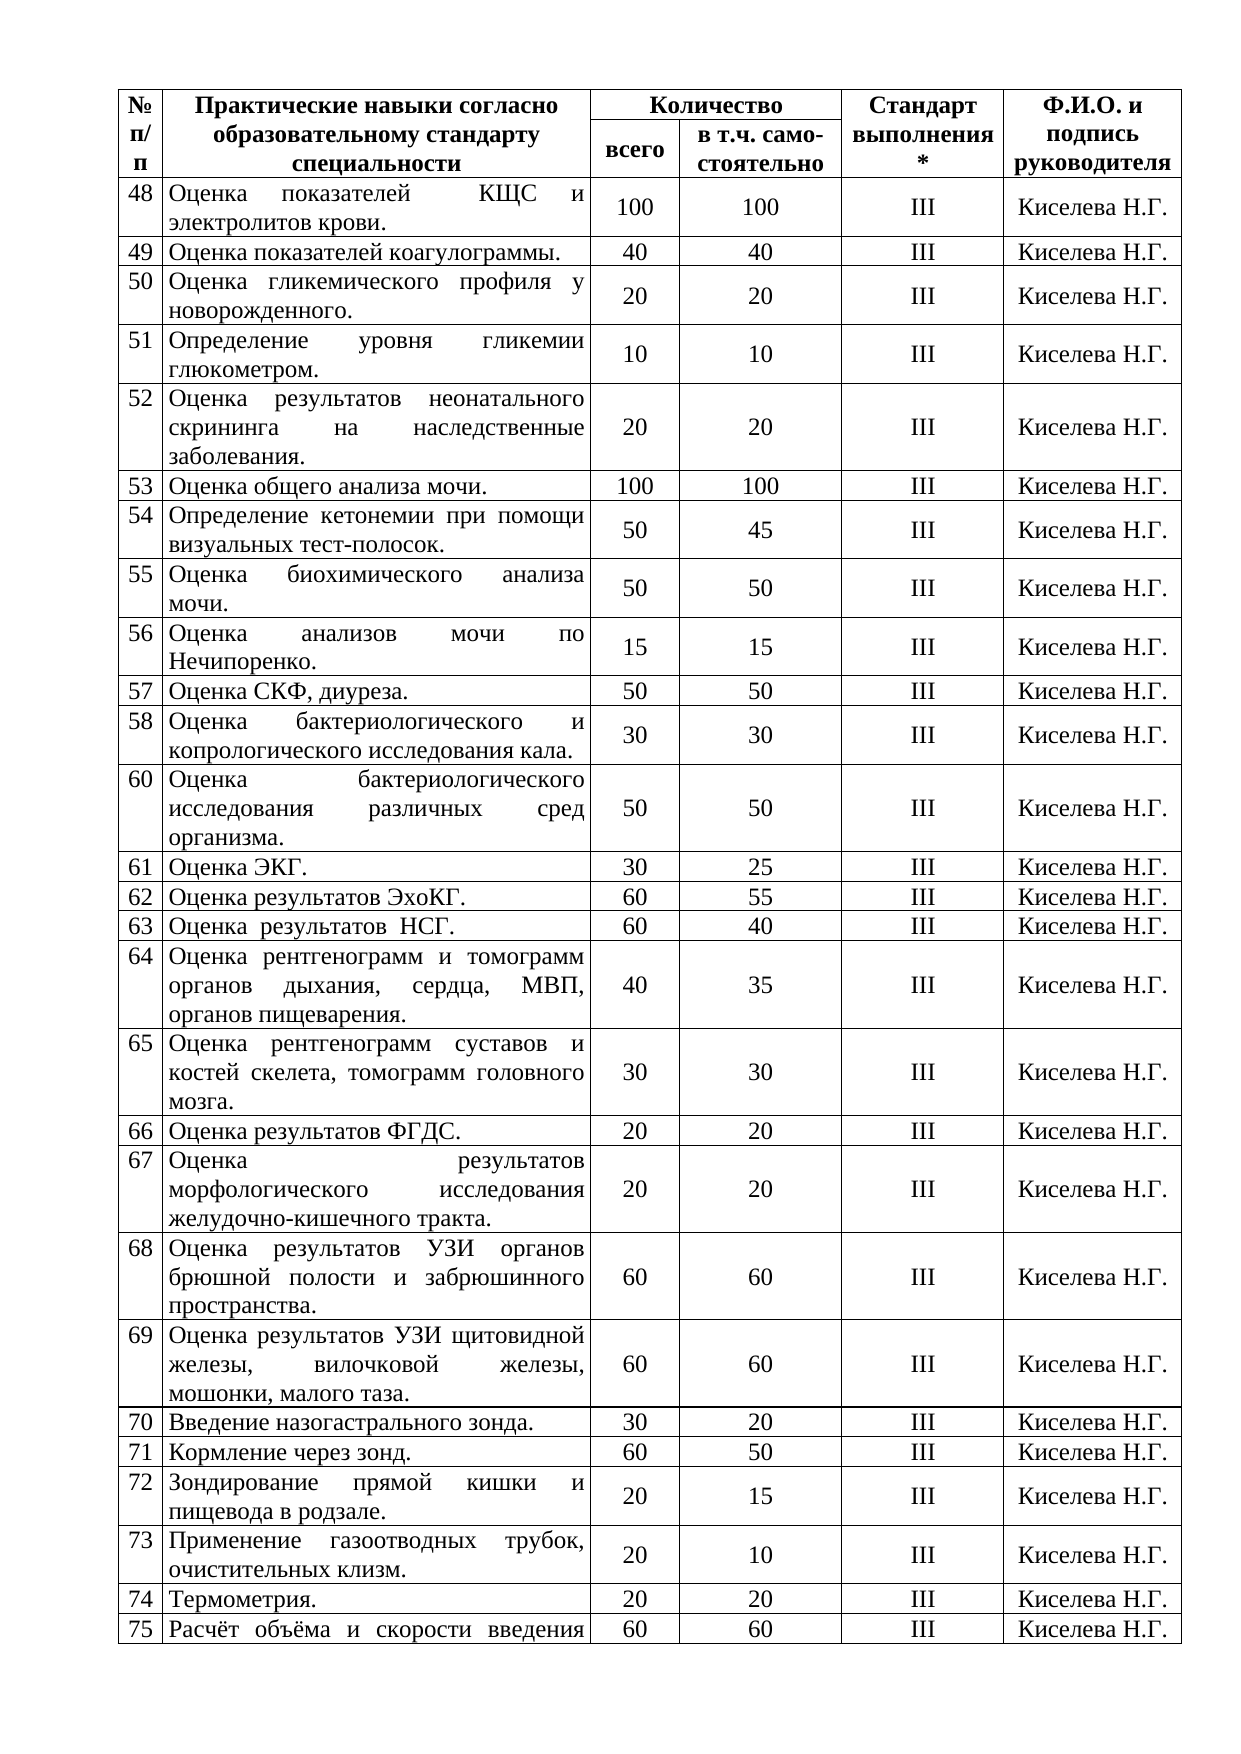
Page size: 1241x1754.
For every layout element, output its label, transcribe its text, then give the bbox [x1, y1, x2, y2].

table_cell 51 [119, 325, 162, 382]
table_cell Киселева Н.Г. [1004, 1408, 1181, 1436]
table_cell III [842, 1467, 1003, 1524]
table_cell Оценка результатов УЗИ органов брюшной полости и забрюшинного пространства. [163, 1233, 590, 1319]
table_cell 50 [680, 559, 841, 617]
table_cell Киселева Н.Г. [1004, 765, 1181, 851]
table_cell 45 [680, 501, 841, 558]
table_cell III [842, 266, 1003, 324]
table_cell III [842, 559, 1003, 617]
table_cell 60 [591, 1233, 679, 1319]
table_cell Оценка результатов НСГ. [163, 911, 590, 940]
table_cell Киселева Н.Г. [1004, 911, 1181, 940]
table_cell 20 [591, 1526, 679, 1583]
table_cell Оценка результатов морфологического исследования желудочно-кишечного тракта. [163, 1146, 590, 1232]
table_cell 62 [119, 882, 162, 910]
table_cell 50 [119, 266, 162, 324]
table_cell 35 [680, 941, 841, 1027]
table_cell III [842, 1614, 1003, 1643]
table_cell в т.ч. само-стоятельно [680, 120, 841, 177]
table_cell 20 [680, 1408, 841, 1436]
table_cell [163, 1614, 590, 1643]
table_cell III [842, 618, 1003, 675]
table_cell Оценка анализов мочи по Нечипоренко. [163, 618, 590, 675]
table_cell 20 [680, 384, 841, 470]
table_cell 50 [591, 765, 679, 851]
table_cell III [842, 471, 1003, 499]
table_cell 50 [680, 676, 841, 705]
table_cell 10 [591, 325, 679, 382]
table_cell III [842, 1584, 1003, 1613]
table_cell Киселева Н.Г. [1004, 618, 1181, 675]
table_cell 60 [680, 1614, 841, 1643]
table_cell 20 [591, 266, 679, 324]
table_cell 52 [119, 384, 162, 470]
table_cell III [842, 882, 1003, 910]
table_cell Киселева Н.Г. [1004, 266, 1181, 324]
table_cell Оценка биохимического анализа мочи. [163, 559, 590, 617]
table_cell III [842, 941, 1003, 1027]
table_cell III [842, 1437, 1003, 1466]
table_cell Киселева Н.Г. [1004, 706, 1181, 763]
table_cell 50 [591, 501, 679, 558]
table_cell III [842, 1146, 1003, 1232]
table_cell 60 [680, 1233, 841, 1319]
table_cell Оценка показателей КЩС и электролитов крови. [163, 178, 590, 236]
table_cell Определение кетонемии при помощи визуальных тест-полосок. [163, 501, 590, 558]
table_cell 72 [119, 1467, 162, 1524]
table_cell Кормление через зонд. [163, 1437, 590, 1466]
table_cell III [842, 911, 1003, 940]
table_cell 20 [680, 1146, 841, 1232]
table_cell Киселева Н.Г. [1004, 1146, 1181, 1232]
table_cell 15 [591, 618, 679, 675]
table_cell Применение газоотводных трубок, очистительных клизм. [163, 1526, 590, 1583]
table_cell 40 [591, 237, 679, 265]
table_cell III [842, 1233, 1003, 1319]
table_cell III [842, 1408, 1003, 1436]
table_cell Оценка показателей коагулограммы. [163, 237, 590, 265]
table_cell Киселева Н.Г. [1004, 1614, 1181, 1643]
table_cell 30 [680, 706, 841, 763]
table_cell Оценка результатов неонатального скрининга на наследственные заболевания. [163, 384, 590, 470]
table_cell 50 [591, 676, 679, 705]
table_cell 15 [680, 1467, 841, 1524]
table_cell Термометрия. [163, 1584, 590, 1613]
table_cell 20 [591, 1584, 679, 1613]
table_cell 58 [119, 706, 162, 763]
table_cell 30 [680, 1029, 841, 1115]
table_cell Киселева Н.Г. [1004, 1233, 1181, 1319]
table_cell 50 [680, 765, 841, 851]
table_cell Киселева Н.Г. [1004, 384, 1181, 470]
table_cell III [842, 1116, 1003, 1144]
table_cell Киселева Н.Г. [1004, 676, 1181, 705]
table_cell 60 [591, 1614, 679, 1643]
table_cell 66 [119, 1116, 162, 1144]
table_cell Оценка результатов ЭхоКГ. [163, 882, 590, 910]
table_cell III [842, 852, 1003, 881]
table_cell 48 [119, 178, 162, 236]
table_cell 50 [591, 559, 679, 617]
table_cell III [842, 1320, 1003, 1406]
table_cell 67 [119, 1146, 162, 1232]
table_cell Оценка результатов УЗИ щитовидной железы, вилочковой железы, мошонки, малого таза. [163, 1320, 590, 1406]
table_cell 20 [680, 266, 841, 324]
table_cell III [842, 237, 1003, 265]
table_cell 30 [591, 706, 679, 763]
table_cell 60 [591, 1437, 679, 1466]
table_cell III [842, 178, 1003, 236]
table_cell 64 [119, 941, 162, 1027]
table_cell 60 [591, 1320, 679, 1406]
table_cell 56 [119, 618, 162, 675]
table_cell Киселева Н.Г. [1004, 882, 1181, 910]
table_cell 55 [119, 559, 162, 617]
table_header Стандарт выполнения* [842, 90, 1003, 177]
table_cell 10 [680, 1526, 841, 1583]
table_cell 73 [119, 1526, 162, 1583]
table_cell 40 [680, 237, 841, 265]
table_cell 20 [591, 1146, 679, 1232]
table_cell Киселева Н.Г. [1004, 1584, 1181, 1613]
table_cell Киселева Н.Г. [1004, 1116, 1181, 1144]
table_cell 60 [119, 765, 162, 851]
table_cell 69 [119, 1320, 162, 1406]
table_cell III [842, 501, 1003, 558]
table_cell III [842, 384, 1003, 470]
table_cell Киселева Н.Г. [1004, 501, 1181, 558]
table_cell 100 [591, 178, 679, 236]
table_cell Киселева Н.Г. [1004, 1437, 1181, 1466]
table_cell Киселева Н.Г. [1004, 941, 1181, 1027]
table_cell 100 [680, 178, 841, 236]
table_header № п/п [119, 90, 162, 177]
table_cell Киселева Н.Г. [1004, 471, 1181, 499]
table_cell Киселева Н.Г. [1004, 178, 1181, 236]
table_cell Киселева Н.Г. [1004, 852, 1181, 881]
table_cell 100 [680, 471, 841, 499]
table_cell III [842, 706, 1003, 763]
table_cell 70 [119, 1408, 162, 1436]
table_cell 65 [119, 1029, 162, 1115]
table_cell 25 [680, 852, 841, 881]
table_cell Оценка гликемического профиля у новорожденного. [163, 266, 590, 324]
table_cell Определение уровня гликемии глюкометром. [163, 325, 590, 382]
table_cell 20 [591, 1116, 679, 1144]
table_cell 20 [591, 1467, 679, 1524]
table_header Количество [591, 90, 841, 118]
table_cell 20 [591, 384, 679, 470]
table_cell 60 [680, 1320, 841, 1406]
table_cell Оценка СКФ, диуреза. [163, 676, 590, 705]
table_cell 49 [119, 237, 162, 265]
table_cell 74 [119, 1584, 162, 1613]
table_cell 30 [591, 1029, 679, 1115]
table_header Практические навыки согласно образовательному стандарту специальности [163, 90, 590, 177]
table_cell Оценка общего анализа мочи. [163, 471, 590, 499]
table_cell всего [591, 120, 679, 177]
table_cell 10 [680, 325, 841, 382]
table_cell 55 [680, 882, 841, 910]
table_cell 15 [680, 618, 841, 675]
table_cell Киселева Н.Г. [1004, 559, 1181, 617]
table_cell Зондирование прямой кишки и пищевода в родзале. [163, 1467, 590, 1524]
table_cell 40 [591, 941, 679, 1027]
table_cell 57 [119, 676, 162, 705]
table_cell Киселева Н.Г. [1004, 1467, 1181, 1524]
table_cell Оценка рентгенограмм и томограмм органов дыхания, сердца, МВП, органов пищеварения. [163, 941, 590, 1027]
table_header Ф.И.О. и подпись руководителя [1004, 90, 1181, 177]
table_cell 30 [591, 1408, 679, 1436]
table_cell 60 [591, 882, 679, 910]
table_cell Оценка результатов ФГДС. [163, 1116, 590, 1144]
table_cell 100 [591, 471, 679, 499]
table_cell Киселева Н.Г. [1004, 1029, 1181, 1115]
table_cell Киселева Н.Г. [1004, 1526, 1181, 1583]
table_cell Киселева Н.Г. [1004, 325, 1181, 382]
table_cell 54 [119, 501, 162, 558]
table_cell III [842, 1526, 1003, 1583]
table_cell III [842, 676, 1003, 705]
table_cell 20 [680, 1584, 841, 1613]
table_cell III [842, 765, 1003, 851]
table_cell 60 [591, 911, 679, 940]
table_cell Оценка бактериологического и копрологического исследования кала. [163, 706, 590, 763]
table_cell Оценка бактериологического исследования различных сред организма. [163, 765, 590, 851]
table_cell 61 [119, 852, 162, 881]
table_cell 20 [680, 1116, 841, 1144]
table_cell Оценка рентгенограмм суставов и костей скелета, томограмм головного мозга. [163, 1029, 590, 1115]
table_cell 63 [119, 911, 162, 940]
table_cell 30 [591, 852, 679, 881]
table_cell Киселева Н.Г. [1004, 1320, 1181, 1406]
table_cell III [842, 325, 1003, 382]
table_cell 40 [680, 911, 841, 940]
table_cell 53 [119, 471, 162, 499]
table_cell Оценка ЭКГ. [163, 852, 590, 881]
table_cell 50 [680, 1437, 841, 1466]
table_cell 71 [119, 1437, 162, 1466]
table_cell 68 [119, 1233, 162, 1319]
table_cell Киселева Н.Г. [1004, 237, 1181, 265]
table_cell III [842, 1029, 1003, 1115]
table_cell 75 [119, 1614, 162, 1643]
table_cell Введение назогастрального зонда. [163, 1408, 590, 1436]
